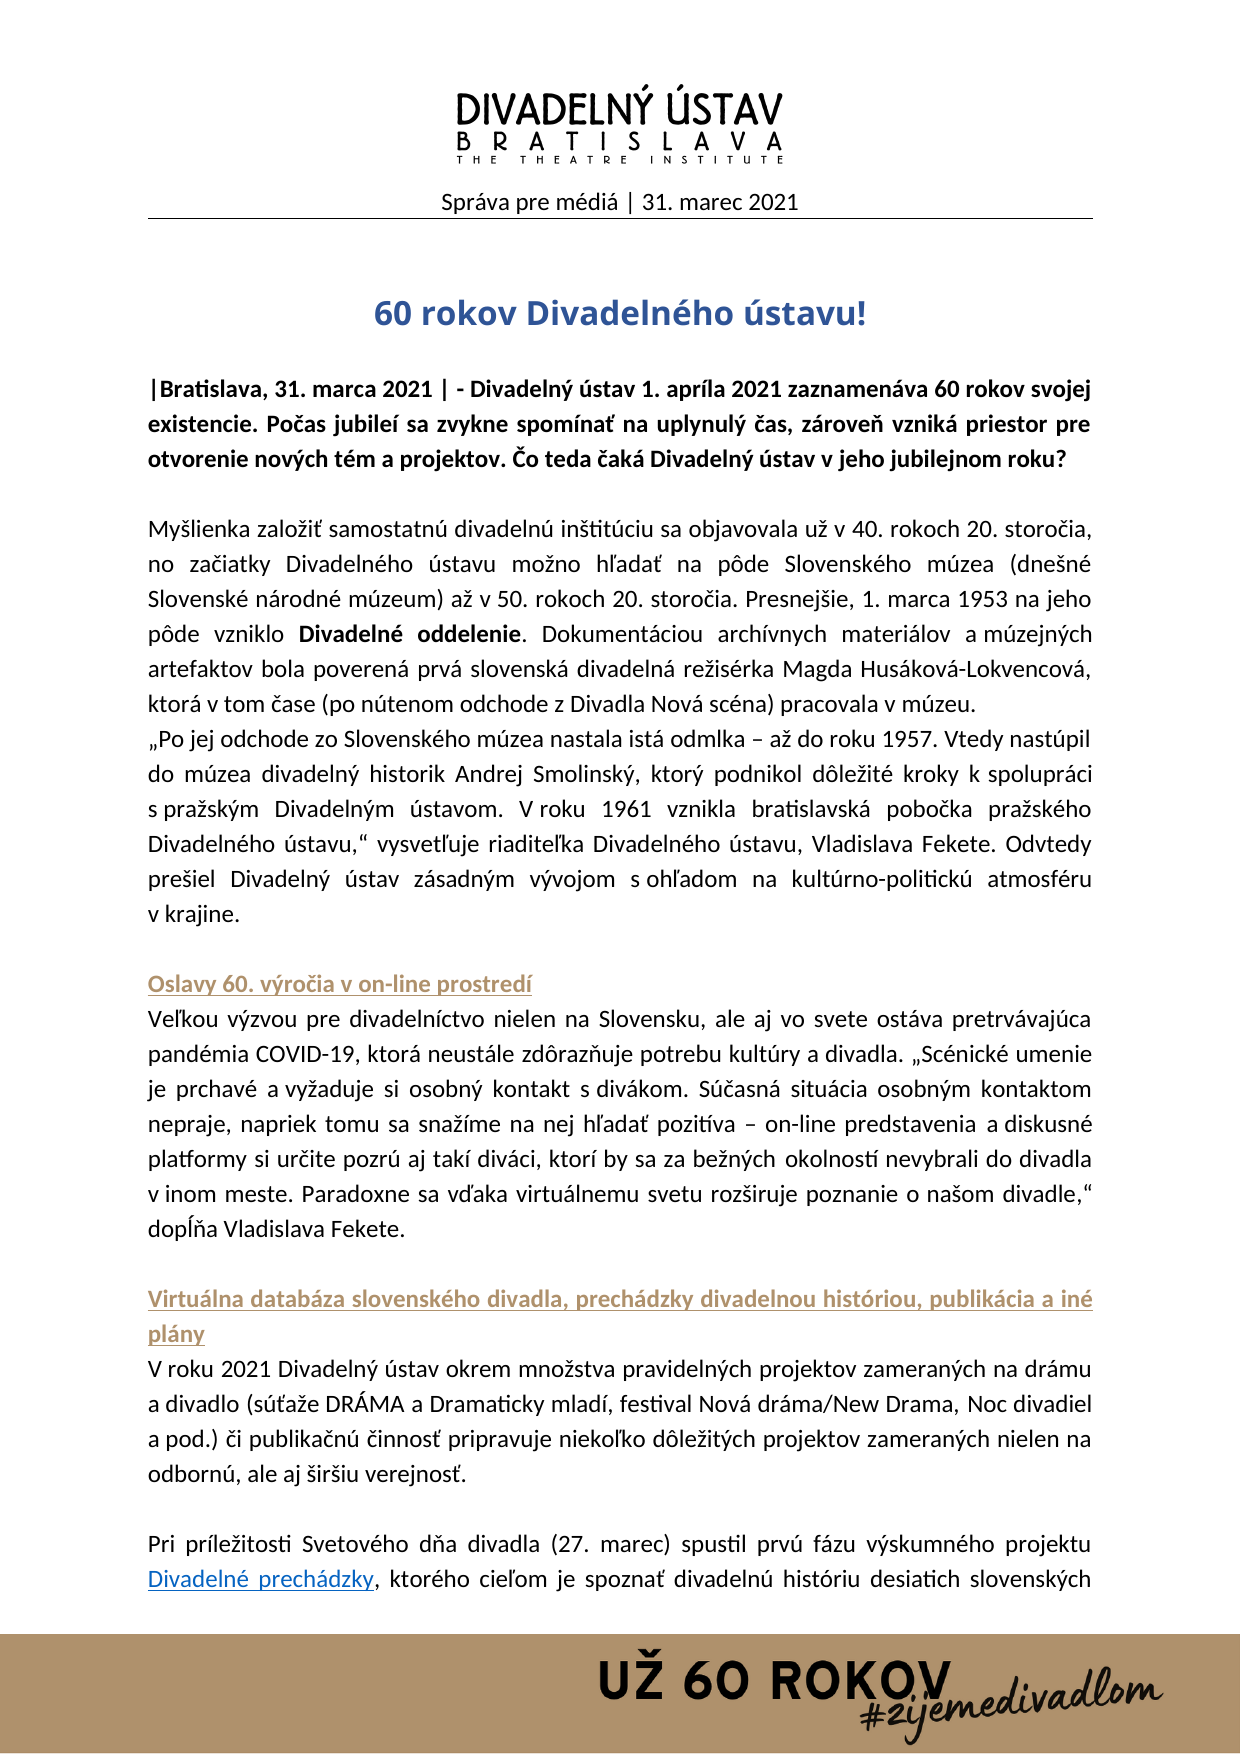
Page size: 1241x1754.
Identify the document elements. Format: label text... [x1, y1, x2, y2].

text Virtuálna databáza slovenského divadla, prechádzky divadelnou históriou, publikácia a iné plány [148, 1284, 1093, 1310]
picture [447, 76, 791, 170]
picture [0, 1634, 1241, 1754]
text Veľkou výzvou pre divadelníctvo nielen na Slovensku, ale aj vo svete ostáva pretrvávajúca pandémia COVID-19, ktorá neustále zdôrazňuje potrebu kultúry a divadla. „Scénické umenie je prchavé a vyžaduje si osobný kontakt s divákom. Súčasná situácia osobným kontaktom nepraje, napriek tomu sa snažíme na nej hľadať pozitíva – on-line predstavenia a diskusné platformy si určite pozrú aj takí diváci, ktorí by sa za bežných okolností nevybrali do divadla v inom meste. Paradoxne sa vďaka virtuálnemu svetu rozširuje poznanie o našom divadle,“ dopĺňa Vladislava Fekete. [148, 1004, 1093, 1244]
text Virtuálna databáza slovenského divadla, prechádzky divadelnou históriou, publikácia a iné plány [148, 1311, 1093, 1349]
text |Bratislava, 31. marca 2021 | - Divadelný ústav 1. apríla 2021 zaznamenáva 60 rokov svojej existencie. Počas jubileí sa zvykne spomínať na uplynulý čas, zároveň vzniká priestor pre otvorenie nových tém a projektov. Čo teda čaká Divadelný ústav v jeho jubilejnom roku? [148, 374, 1093, 474]
text „Po jej odchode zo Slovenského múzea nastala istá odmlka – až do roku 1957. Vtedy nastúpil do múzea divadelný historik Andrej Smolinský, ktorý podnikol dôležité kroky k spolupráci s pražským Divadelným ústavom. V roku 1961 vznikla bratislavská pobočka pražského Divadelného ústavu,“ vysvetľuje riaditeľka Divadelného ústavu, Vladislava Fekete. Odvtedy prešiel Divadelný ústav zásadným vývojom s ohľadom na kultúrno-politickú atmosféru v krajine. [148, 724, 1093, 929]
text V roku 2021 Divadelný ústav okrem množstva pravidelných projektov zameraných na drámu a divadlo (súťaže DRÁMA a Dramaticky mladí, festival Nová dráma/New Drama, Noc divadiel a pod.) či publikačnú činnosť pripravuje niekoľko dôležitých projektov zameraných nielen na odbornú, ale aj širšiu verejnosť. [148, 1354, 1093, 1489]
text Oslavy 60. výročia v on-line prostredí [148, 969, 1093, 999]
text Myšlienka založiť samostatnú divadelnú inštitúciu sa objavovala už v 40. rokoch 20. storočia, no začiatky Divadelného ústavu možno hľadať na pôde Slovenského múzea (dnešné Slovenské národné múzeum) až v 50. rokoch 20. storočia. Presnejšie, 1. marca 1953 na jeho pôde vzniklo Divadelné oddelenie. Dokumentáciou archívnych materiálov a múzejných artefaktov bola poverená prvá slovenská divadelná režisérka Magda Husáková-Lokvencová, ktorá v tom čase (po nútenom odchode z Divadla Nová scéna) pracovala v múzeu. [148, 514, 1093, 719]
subtitle 60 rokov Divadelného ústavu! [148, 290, 1093, 335]
